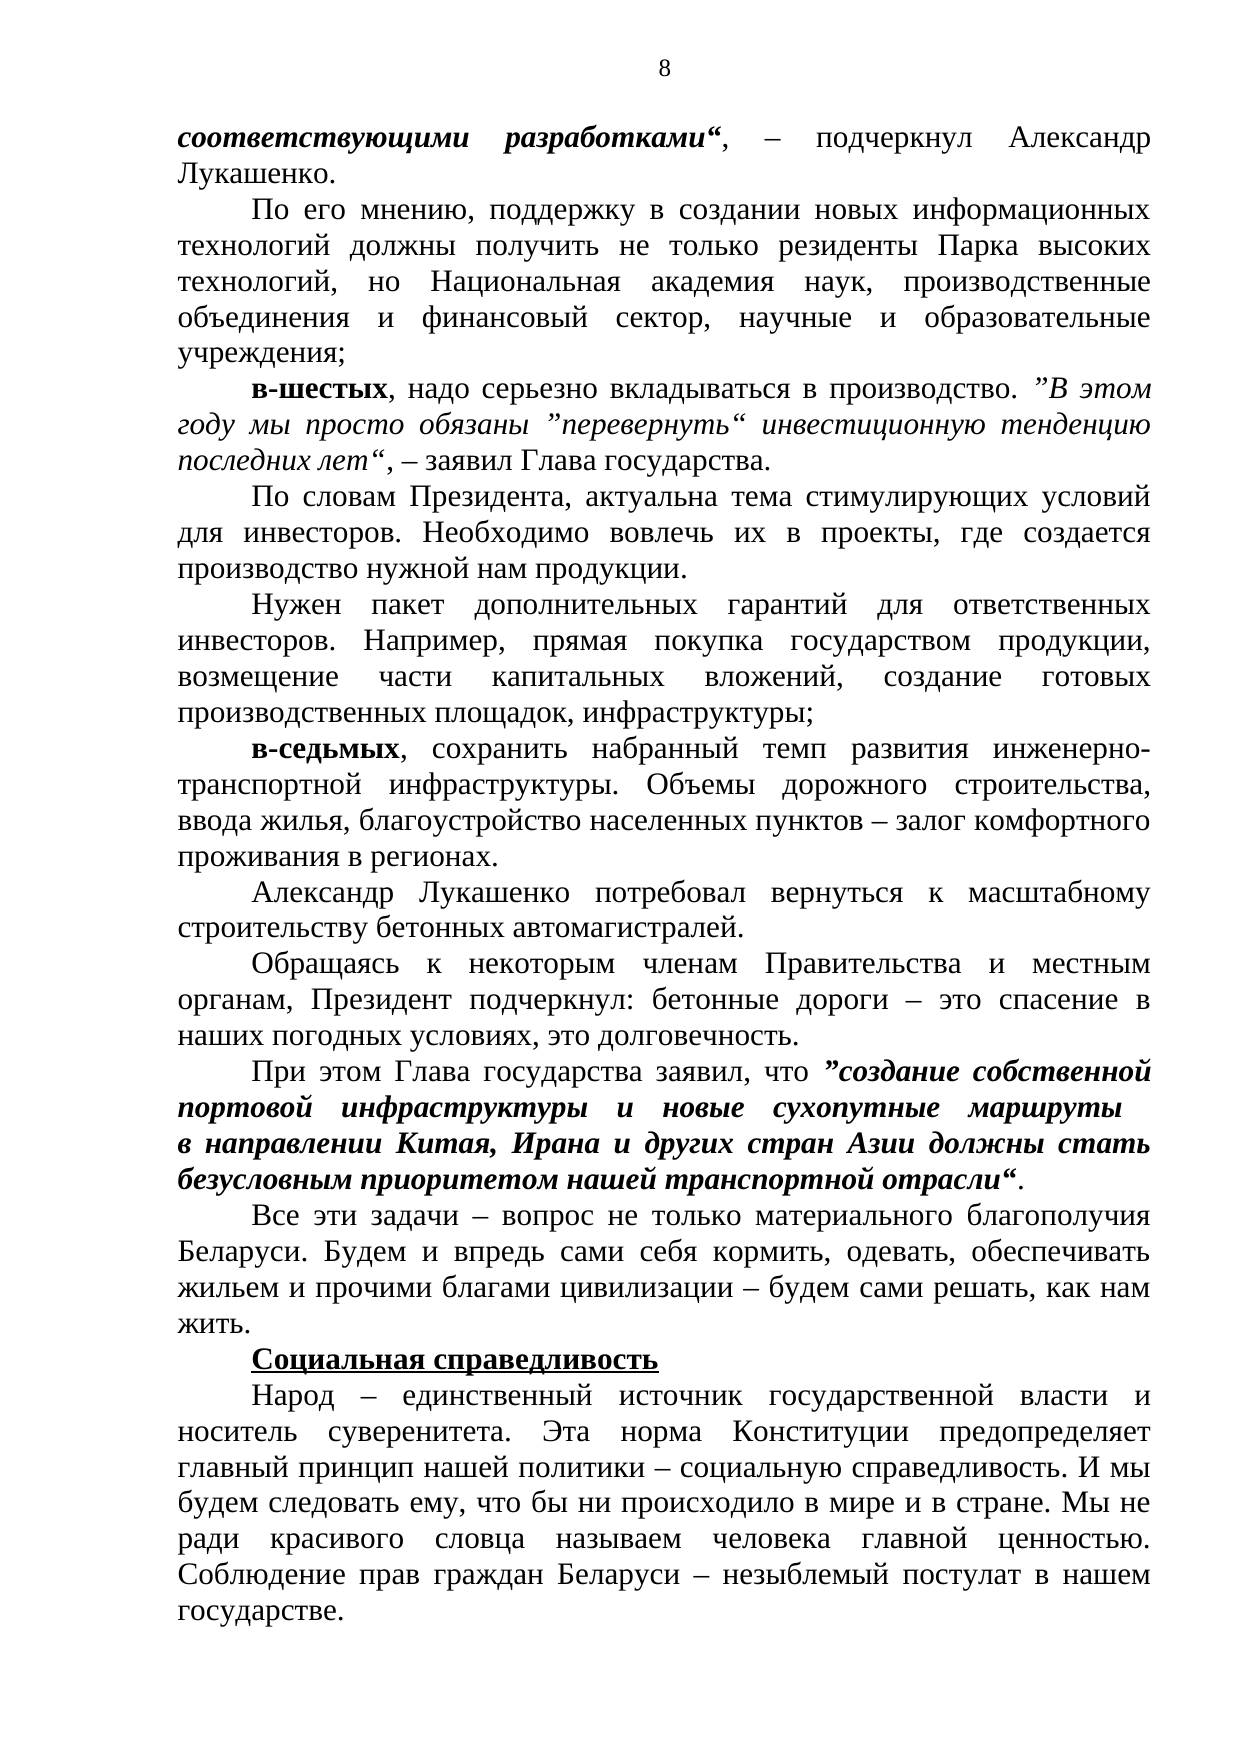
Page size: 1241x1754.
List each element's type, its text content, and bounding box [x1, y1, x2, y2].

text Александр Лукашенко потребовал вернуться к масштабному строительству бетонных автомагистралей. [177, 873, 1152, 945]
text Обращаясь к некоторым членам Правительства и местным органам, Президент подчеркнул: бетонные дороги – это спасение в наших погодных условиях, это долговечность. [177, 945, 1152, 1052]
text При этом Глава государства заявил, что ”создание собственной портовой инфраструктуры и новые сухопутные маршруты в направлении Китая, Ирана и других стран Азии должны стать безусловным приоритетом нашей транспортной отрасли“. [177, 1052, 1152, 1196]
text Все эти задачи – вопрос не только материального благополучия Беларуси. Будем и впредь сами себя кормить, одевать, обеспечивать жильем и прочими благами цивилизации – будем сами решать, как нам жить. [177, 1196, 1152, 1340]
text в-шестых, надо серьезно вкладываться в производство. ”В этом году мы просто обязаны ”перевернуть“ инвестиционную тенденцию последних лет“, – заявил Глава государства. [177, 370, 1152, 477]
text Социальная справедливость [177, 1340, 1152, 1376]
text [177, 118, 1152, 190]
text Народ – единственный источник государственной власти и носитель суверенитета. Эта норма Конституции предопределяет главный принцип нашей политики – социальную справедливость. И мы будем следовать ему, что бы ни происходило в мире и в стране. Мы не ради красивого словца называем человека главной ценностью. Соблюдение прав граждан Беларуси – незыблемый постулат в нашем государстве. [177, 1376, 1152, 1627]
text По его мнению, поддержку в создании новых информационных технологий должны получить не только резиденты Парка высоких технологий, но Национальная академия наук, производственные объединения и финансовый сектор, научные и образовательные учреждения; [177, 190, 1152, 370]
text Нужен пакет дополнительных гарантий для ответственных инвесторов. Например, прямая покупка государством продукции, возмещение части капитальных вложений, создание готовых производственных площадок, инфраструктуры; [177, 585, 1152, 729]
text в-седьмых, сохранить набранный темп развития инженерно-транспортной инфраструктуры. Объемы дорожного строительства, ввода жилья, благоустройство населенных пунктов – залог комфортного проживания в регионах. [177, 729, 1152, 873]
text По словам Президента, актуальна тема стимулирующих условий для инвесторов. Необходимо вовлечь их в проекты, где создается производство нужной нам продукции. [177, 477, 1152, 585]
